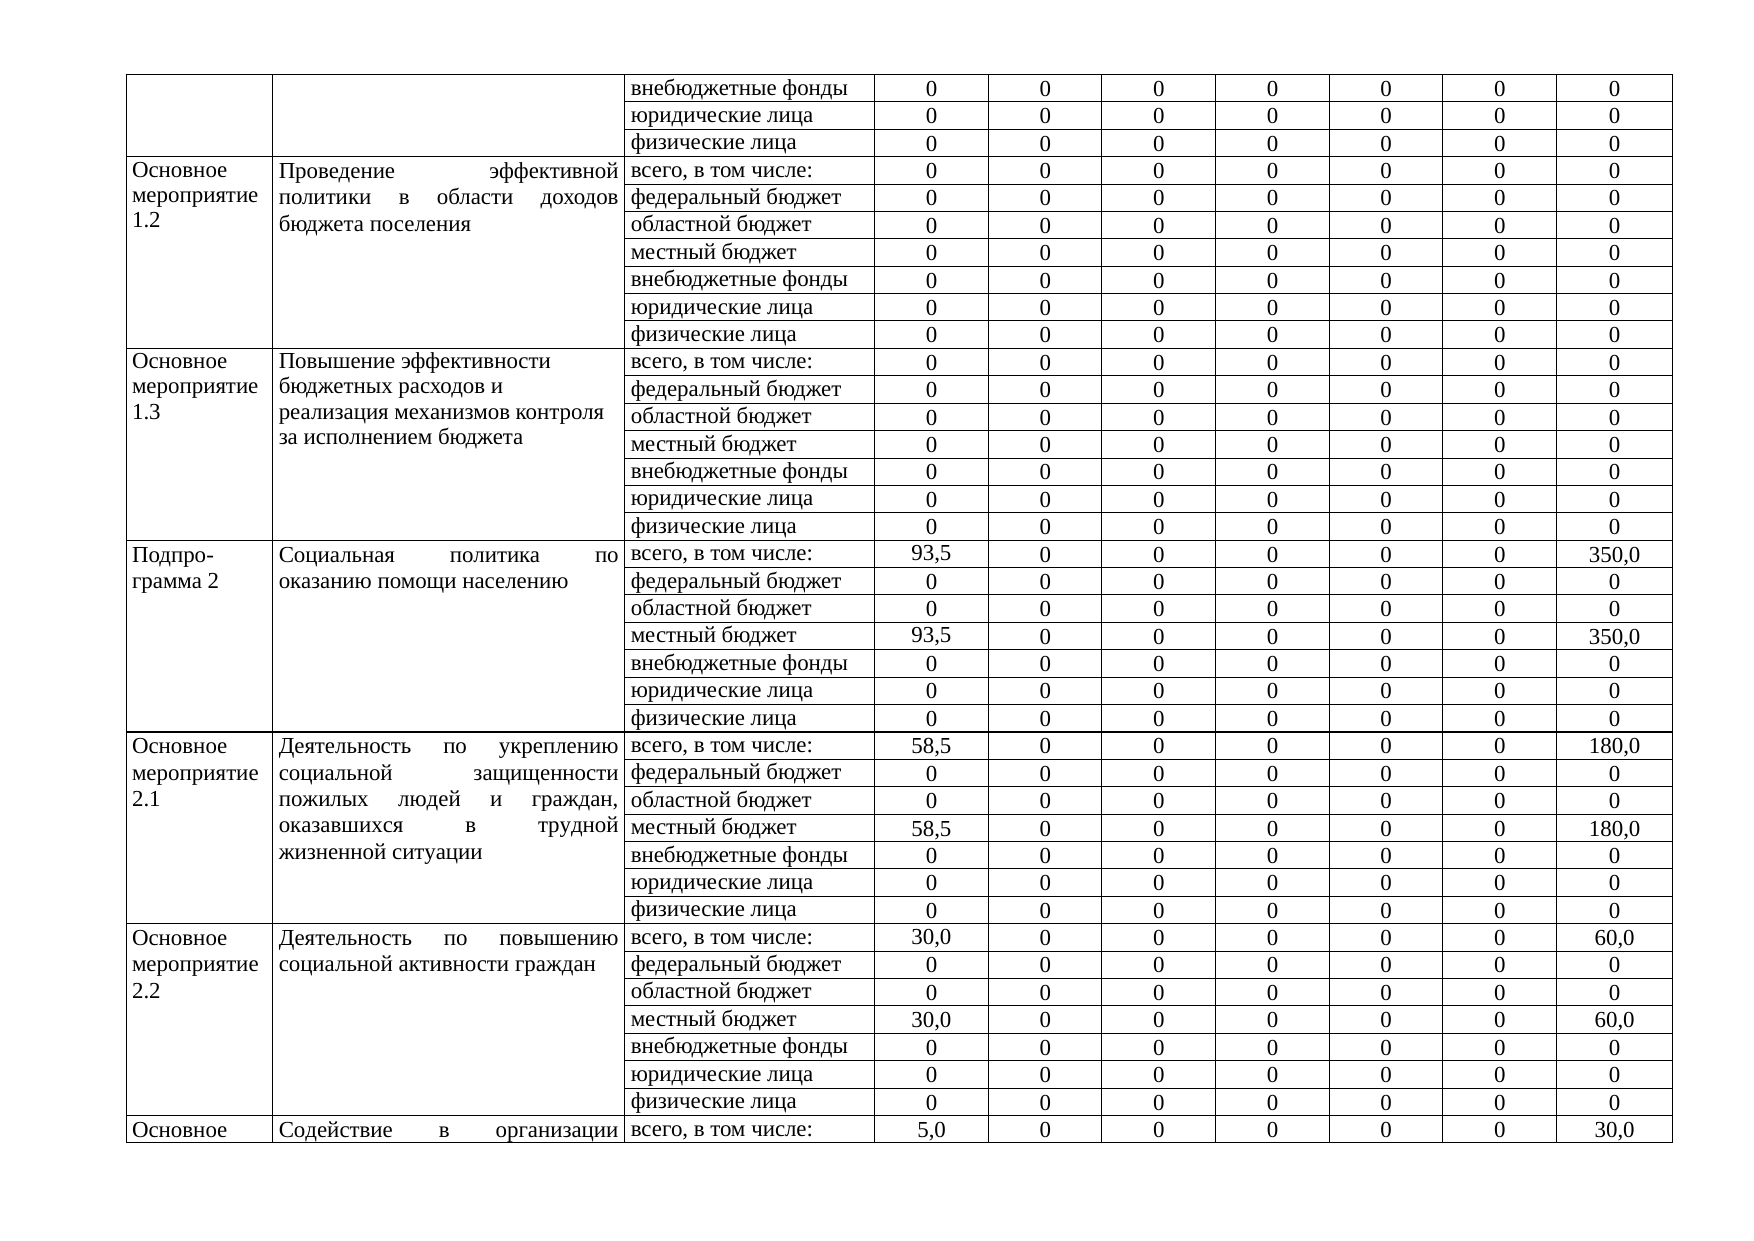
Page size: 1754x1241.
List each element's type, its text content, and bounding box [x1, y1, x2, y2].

table_cell Социальная политика по оказанию помощи населению [273, 541, 624, 731]
table_cell 0 [1216, 705, 1329, 731]
table_cell 0 [1557, 130, 1672, 156]
table_cell 0 [1216, 239, 1329, 266]
table_cell 0 [1557, 294, 1672, 320]
table_cell 0 [875, 897, 988, 923]
table_cell 0 [989, 185, 1101, 211]
table_cell всего, в том числе: [625, 157, 874, 183]
table_cell 0 [1557, 212, 1672, 238]
table_cell 0 [1216, 924, 1329, 951]
table_cell 0 [1330, 897, 1442, 923]
table_cell 0 [1330, 952, 1442, 978]
table_cell 58,5 [875, 815, 988, 841]
table_cell 0 [1102, 102, 1215, 129]
table_cell 0 [1102, 294, 1215, 320]
table_cell 0 [1216, 157, 1329, 183]
table_cell 0 [1102, 404, 1215, 430]
table_cell 0 [875, 102, 988, 129]
table_cell 0 [1443, 650, 1556, 677]
table_cell 0 [1330, 212, 1442, 238]
table_cell 0 [1443, 321, 1556, 348]
table_cell 0 [1102, 595, 1215, 622]
table_cell 0 [1443, 513, 1556, 539]
table_cell Основное мероприятие 1.3 [127, 349, 272, 539]
table_cell 0 [1102, 869, 1215, 896]
table_cell 0 [1557, 376, 1672, 403]
table_cell 0 [989, 1116, 1101, 1142]
table_cell 0 [1330, 1061, 1442, 1087]
table_cell 0 [1102, 705, 1215, 731]
table_cell 0 [875, 595, 988, 622]
table_cell 0 [1443, 1006, 1556, 1033]
table_cell федеральный бюджет [625, 376, 874, 403]
table_cell местный бюджет [625, 431, 874, 457]
table_cell 0 [1330, 623, 1442, 649]
table_cell внебюджетные фонды [625, 75, 874, 101]
table_cell 0 [875, 157, 988, 183]
table_cell Основное мероприятие 1.2 [127, 157, 272, 348]
table_cell 0 [1443, 979, 1556, 1005]
table_cell 180,0 [1557, 733, 1672, 759]
table_cell 0 [1216, 815, 1329, 841]
table_cell 0 [1102, 486, 1215, 512]
table_cell 0 [875, 349, 988, 375]
table_cell 0 [875, 185, 988, 211]
table_cell 0 [1102, 787, 1215, 813]
table_cell 0 [1216, 650, 1329, 677]
table_cell 0 [875, 486, 988, 512]
table_cell 0 [989, 75, 1101, 101]
table_cell 0 [1557, 157, 1672, 183]
table_cell 0 [989, 404, 1101, 430]
table_cell 0 [1557, 568, 1672, 594]
table_cell 0 [989, 869, 1101, 896]
table_cell 0 [1102, 1116, 1215, 1142]
table_cell 0 [1330, 102, 1442, 129]
table_cell физические лица [625, 1089, 874, 1115]
table_cell 30,0 [875, 924, 988, 951]
table_cell физические лица [625, 897, 874, 923]
table_cell 0 [989, 130, 1101, 156]
table_cell 0 [989, 787, 1101, 813]
table_cell Проведение эффективной политики в области доходов бюджета поселения [273, 157, 624, 348]
table_cell 0 [1443, 952, 1556, 978]
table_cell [127, 1116, 272, 1142]
table_cell 0 [1216, 185, 1329, 211]
table_cell юридические лица [625, 678, 874, 704]
table_cell 0 [1216, 541, 1329, 567]
table_cell физические лица [625, 321, 874, 348]
table_cell 0 [1443, 239, 1556, 266]
table_cell 0 [1443, 486, 1556, 512]
table_cell 0 [875, 979, 988, 1005]
table_cell местный бюджет [625, 1006, 874, 1033]
table_cell 0 [989, 924, 1101, 951]
table_cell 0 [1443, 75, 1556, 101]
table_cell 0 [989, 678, 1101, 704]
table_cell юридические лица [625, 294, 874, 320]
table_cell 0 [1557, 650, 1672, 677]
table_cell 0 [1216, 733, 1329, 759]
table_cell 0 [1330, 185, 1442, 211]
table_cell 0 [1216, 1089, 1329, 1115]
table_cell 0 [989, 568, 1101, 594]
table_cell 0 [1216, 130, 1329, 156]
table_cell 0 [1443, 1116, 1556, 1142]
table_cell 0 [1102, 733, 1215, 759]
table_cell местный бюджет [625, 623, 874, 649]
table_cell 0 [1102, 897, 1215, 923]
table_cell областной бюджет [625, 979, 874, 1005]
table_cell 0 [1102, 678, 1215, 704]
table_cell 0 [1216, 1116, 1329, 1142]
table_cell 0 [1330, 787, 1442, 813]
table_cell 0 [989, 595, 1101, 622]
table_cell 0 [1557, 349, 1672, 375]
table_cell 0 [875, 650, 988, 677]
table_cell 0 [1557, 486, 1672, 512]
table_cell 0 [1330, 431, 1442, 457]
table_cell 0 [1330, 568, 1442, 594]
table_cell 0 [1330, 130, 1442, 156]
table_cell 0 [875, 869, 988, 896]
table_cell федеральный бюджет [625, 760, 874, 786]
table_cell всего, в том числе: [625, 924, 874, 951]
table_cell Основное мероприятие 2.1 [127, 733, 272, 923]
table_cell 0 [1557, 102, 1672, 129]
table_cell 0 [1443, 869, 1556, 896]
table_cell 0 [1330, 733, 1442, 759]
table_cell 0 [1330, 1116, 1442, 1142]
table_cell 0 [989, 650, 1101, 677]
table_cell 0 [1216, 102, 1329, 129]
table_cell 0 [1443, 1061, 1556, 1087]
table_cell 0 [1216, 1006, 1329, 1033]
table_cell 0 [1216, 869, 1329, 896]
table_cell 0 [875, 1034, 988, 1060]
table_cell 0 [1443, 267, 1556, 293]
table_cell 30,0 [1557, 1116, 1672, 1142]
table_cell 0 [1443, 568, 1556, 594]
table_cell 0 [989, 513, 1101, 539]
table_cell 0 [1443, 760, 1556, 786]
table_cell 0 [1557, 404, 1672, 430]
table_cell 180,0 [1557, 815, 1672, 841]
table_cell 0 [989, 623, 1101, 649]
table_cell 0 [1102, 1034, 1215, 1060]
table_cell 0 [1102, 185, 1215, 211]
table_cell 0 [1330, 1034, 1442, 1060]
table_cell 350,0 [1557, 541, 1672, 567]
table_cell 0 [1216, 1061, 1329, 1087]
table_cell Подпрограмма 2 [127, 541, 272, 731]
table_cell 0 [875, 404, 988, 430]
table_cell 0 [1557, 678, 1672, 704]
table_cell 0 [1557, 787, 1672, 813]
table_cell 0 [1443, 376, 1556, 403]
table_cell 0 [1216, 75, 1329, 101]
table_cell 0 [1330, 842, 1442, 868]
table_cell 0 [989, 321, 1101, 348]
table_cell 0 [1330, 239, 1442, 266]
table_cell 0 [1102, 157, 1215, 183]
table_cell 0 [989, 486, 1101, 512]
table_cell 0 [1443, 431, 1556, 457]
table_cell 0 [1330, 1089, 1442, 1115]
table_cell 0 [1102, 568, 1215, 594]
table_cell всего, в том числе: [625, 1116, 874, 1142]
table_cell местный бюджет [625, 239, 874, 266]
table_cell 0 [1557, 1034, 1672, 1060]
table_cell 0 [1216, 979, 1329, 1005]
table_cell 0 [1216, 321, 1329, 348]
table_cell 0 [989, 294, 1101, 320]
table_cell 0 [1443, 157, 1556, 183]
table_cell внебюджетные фонды [625, 267, 874, 293]
table_cell 0 [1216, 404, 1329, 430]
table_cell 0 [1443, 897, 1556, 923]
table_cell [273, 1116, 624, 1142]
table_cell областной бюджет [625, 404, 874, 430]
table_cell 0 [1330, 760, 1442, 786]
table_cell 0 [1216, 595, 1329, 622]
table_cell местный бюджет [625, 815, 874, 841]
table_cell Повышение эффективности бюджетных расходов и реализация механизмов контроля за исполнением бюджета [273, 349, 624, 539]
table_cell федеральный бюджет [625, 952, 874, 978]
table_cell 0 [1557, 897, 1672, 923]
table_cell 0 [875, 678, 988, 704]
table_cell 0 [989, 842, 1101, 868]
table_cell 0 [1102, 1089, 1215, 1115]
table_cell 0 [1443, 130, 1556, 156]
table_cell 30,0 [875, 1006, 988, 1033]
table_cell 0 [1102, 376, 1215, 403]
table_cell внебюджетные фонды [625, 650, 874, 677]
table_cell 0 [1443, 294, 1556, 320]
table_cell 0 [875, 212, 988, 238]
table_cell 0 [1443, 1089, 1556, 1115]
table_cell Деятельность по повышению социальной активности граждан [273, 924, 624, 1115]
table_cell юридические лица [625, 1061, 874, 1087]
table_cell 5,0 [875, 1116, 988, 1142]
table_cell 0 [875, 952, 988, 978]
table_cell 0 [1443, 623, 1556, 649]
table_cell 0 [1330, 404, 1442, 430]
table_cell 0 [1557, 952, 1672, 978]
table_cell 0 [1330, 869, 1442, 896]
table_cell 58,5 [875, 733, 988, 759]
table_cell 0 [1557, 431, 1672, 457]
table_cell 0 [989, 815, 1101, 841]
table_cell 0 [1330, 157, 1442, 183]
table_cell 0 [1216, 568, 1329, 594]
table_cell 0 [1216, 431, 1329, 457]
table_cell физические лица [625, 130, 874, 156]
table_cell Деятельность по укреплению социальной защищенности пожилых людей и граждан, оказавшихся в трудной жизненной ситуации [273, 733, 624, 923]
table_cell областной бюджет [625, 595, 874, 622]
table_cell 0 [1102, 75, 1215, 101]
table_cell 0 [1443, 1034, 1556, 1060]
table_cell 0 [1216, 349, 1329, 375]
table_cell 60,0 [1557, 924, 1672, 951]
table_cell 0 [875, 431, 988, 457]
table_cell 0 [989, 760, 1101, 786]
table_cell юридические лица [625, 869, 874, 896]
table_cell 0 [875, 1089, 988, 1115]
table_cell 0 [1443, 102, 1556, 129]
table_cell 0 [875, 787, 988, 813]
table_cell 0 [1102, 239, 1215, 266]
table_cell 0 [875, 760, 988, 786]
table_cell 0 [1102, 952, 1215, 978]
table_cell 0 [1216, 376, 1329, 403]
table_cell 0 [875, 267, 988, 293]
table_cell 0 [1443, 678, 1556, 704]
table_cell 0 [1557, 842, 1672, 868]
table_cell 0 [1216, 678, 1329, 704]
table_cell 0 [1102, 760, 1215, 786]
table_cell 0 [875, 294, 988, 320]
table_cell 0 [1216, 459, 1329, 485]
table_cell 0 [1216, 294, 1329, 320]
table_cell 0 [1330, 513, 1442, 539]
table_cell 0 [989, 733, 1101, 759]
table_cell 0 [1330, 595, 1442, 622]
table_cell 0 [1443, 212, 1556, 238]
table_cell 0 [989, 1006, 1101, 1033]
table_cell 0 [989, 212, 1101, 238]
table_cell 0 [1443, 787, 1556, 813]
table_cell 0 [989, 1061, 1101, 1087]
table_cell 0 [1216, 513, 1329, 539]
table_cell 0 [1102, 815, 1215, 841]
table_cell 0 [1102, 459, 1215, 485]
table_cell 0 [875, 376, 988, 403]
table_cell 0 [1102, 130, 1215, 156]
table_cell 0 [1443, 705, 1556, 731]
table_cell 0 [1330, 650, 1442, 677]
table_cell 0 [1557, 1089, 1672, 1115]
table_cell 0 [1330, 376, 1442, 403]
table_cell 0 [1330, 75, 1442, 101]
table_cell 0 [875, 1061, 988, 1087]
table_cell 0 [1443, 404, 1556, 430]
table_cell 0 [1102, 267, 1215, 293]
table_cell 0 [875, 239, 988, 266]
table_cell 0 [989, 705, 1101, 731]
table_cell 0 [1557, 75, 1672, 101]
table_cell 0 [1557, 705, 1672, 731]
table_cell 0 [875, 842, 988, 868]
table_cell 0 [1557, 595, 1672, 622]
table_cell 0 [989, 459, 1101, 485]
table_cell федеральный бюджет [625, 185, 874, 211]
table_cell 0 [1216, 842, 1329, 868]
table_cell областной бюджет [625, 212, 874, 238]
table_cell областной бюджет [625, 787, 874, 813]
table_cell федеральный бюджет [625, 568, 874, 594]
table_cell юридические лица [625, 486, 874, 512]
table_cell 0 [1330, 678, 1442, 704]
table_cell 60,0 [1557, 1006, 1672, 1033]
table_cell 0 [1102, 623, 1215, 649]
table_cell 0 [1102, 979, 1215, 1005]
table_cell 0 [1216, 952, 1329, 978]
table_cell 0 [1330, 294, 1442, 320]
table_cell внебюджетные фонды [625, 459, 874, 485]
table_cell физические лица [625, 705, 874, 731]
table_cell 0 [1216, 212, 1329, 238]
table_cell 0 [1330, 541, 1442, 567]
table_cell 0 [1102, 541, 1215, 567]
table_cell 0 [1443, 815, 1556, 841]
table_cell 0 [1557, 321, 1672, 348]
table_cell 0 [1330, 267, 1442, 293]
table_cell 0 [1216, 760, 1329, 786]
table_cell 0 [1102, 431, 1215, 457]
table_cell 0 [1443, 541, 1556, 567]
table_cell 0 [989, 349, 1101, 375]
table_cell 0 [1102, 349, 1215, 375]
table_cell 0 [989, 157, 1101, 183]
table_cell внебюджетные фонды [625, 1034, 874, 1060]
table_cell 0 [1330, 815, 1442, 841]
table_cell внебюджетные фонды [625, 842, 874, 868]
table_cell 0 [1330, 705, 1442, 731]
table_cell 0 [989, 979, 1101, 1005]
table_cell 0 [1443, 733, 1556, 759]
table_cell 0 [875, 75, 988, 101]
table_cell 93,5 [875, 541, 988, 567]
table_cell 0 [1330, 924, 1442, 951]
table_cell 0 [1557, 239, 1672, 266]
table_cell 0 [1557, 1061, 1672, 1087]
table_cell юридические лица [625, 102, 874, 129]
table_cell 0 [875, 321, 988, 348]
table_cell 0 [1557, 979, 1672, 1005]
table_cell 0 [989, 952, 1101, 978]
table_cell 93,5 [875, 623, 988, 649]
table_cell 0 [1557, 869, 1672, 896]
table_cell 0 [875, 459, 988, 485]
table_cell 0 [1216, 267, 1329, 293]
table_cell 0 [1216, 1034, 1329, 1060]
table_cell 0 [1557, 513, 1672, 539]
table_cell 0 [989, 541, 1101, 567]
table_cell 0 [1443, 595, 1556, 622]
table_cell 0 [1216, 623, 1329, 649]
table_cell 0 [1216, 787, 1329, 813]
table_cell 0 [1102, 924, 1215, 951]
table_cell физические лица [625, 513, 874, 539]
table_cell 0 [1557, 459, 1672, 485]
table_cell 0 [989, 239, 1101, 266]
table_cell 0 [875, 130, 988, 156]
table_cell 0 [989, 1089, 1101, 1115]
table_cell 0 [1557, 267, 1672, 293]
table_cell 0 [1330, 349, 1442, 375]
table_cell 0 [1443, 924, 1556, 951]
table_cell 0 [875, 568, 988, 594]
table_cell 0 [1102, 513, 1215, 539]
table_cell 0 [1443, 842, 1556, 868]
table_cell 0 [1557, 760, 1672, 786]
table_cell 0 [1443, 185, 1556, 211]
table_cell 350,0 [1557, 623, 1672, 649]
table_cell 0 [1216, 897, 1329, 923]
table_cell 0 [989, 267, 1101, 293]
table_cell 0 [1330, 979, 1442, 1005]
table_cell 0 [1330, 1006, 1442, 1033]
table_cell всего, в том числе: [625, 733, 874, 759]
table_cell Основное мероприятие 2.2 [127, 924, 272, 1115]
table_cell всего, в том числе: [625, 349, 874, 375]
table_cell 0 [1102, 842, 1215, 868]
table_cell 0 [875, 513, 988, 539]
table_cell 0 [989, 102, 1101, 129]
table_cell 0 [989, 431, 1101, 457]
table_cell 0 [1443, 349, 1556, 375]
table_cell 0 [1102, 1061, 1215, 1087]
table_cell 0 [1330, 486, 1442, 512]
table_cell 0 [1102, 650, 1215, 677]
table_cell 0 [1557, 185, 1672, 211]
table_cell 0 [989, 376, 1101, 403]
table_cell 0 [1102, 212, 1215, 238]
table_cell 0 [1102, 1006, 1215, 1033]
table_cell 0 [1443, 459, 1556, 485]
table_cell 0 [1330, 459, 1442, 485]
table_cell 0 [1216, 486, 1329, 512]
table_cell 0 [1330, 321, 1442, 348]
table_cell 0 [1102, 321, 1215, 348]
table_cell всего, в том числе: [625, 541, 874, 567]
table_cell 0 [875, 705, 988, 731]
table_cell 0 [989, 897, 1101, 923]
table_cell 0 [989, 1034, 1101, 1060]
